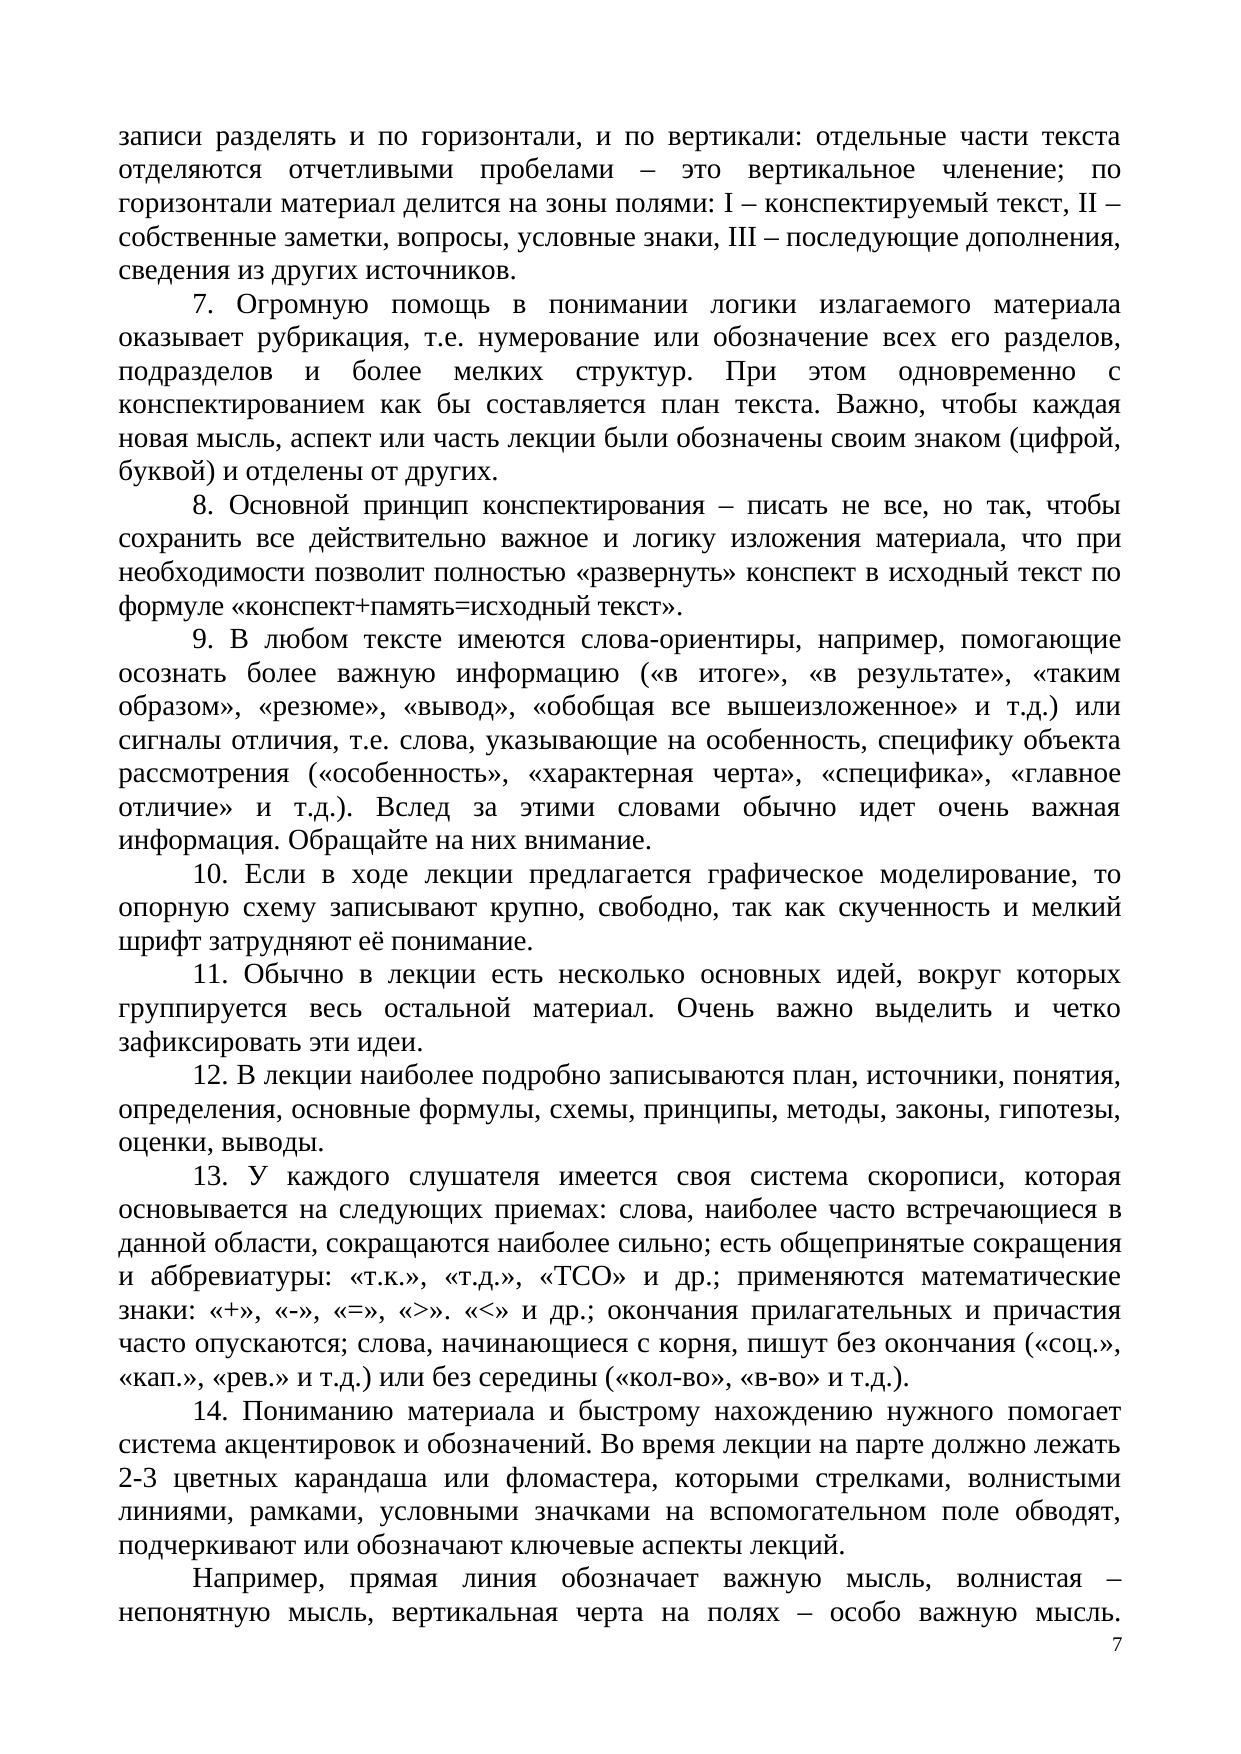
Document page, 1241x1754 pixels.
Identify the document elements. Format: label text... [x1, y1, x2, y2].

text 8. Основной принцип конспектирования – писать не все, но так, чтобы сохранить все действительно важное и логику изложения материала, что при необходимости позволит полностью «развернуть» конспект в исходный текст по формуле «конспект+память=исходный текст». [118, 487, 1122, 621]
text 14. Пониманию материала и быстрому нахождению нужного помогает система акцентировок и обозначений. Во время лекции на парте должно лежать 2-3 цветных карандаша или фломастера, которыми стрелками, волнистыми линиями, рамками, условными значками на вспомогательном поле обводят, подчеркивают или обозначают ключевые аспекты лекций. [118, 1393, 1122, 1560]
text 10. Если в ходе лекции предлагается графическое моделирование, то опорную схему записывают крупно, свободно, так как скученность и мелкий шрифт затрудняют её понимание. [118, 856, 1122, 957]
text 12. В лекции наиболее подробно записываются план, источники, понятия, определения, основные формулы, схемы, принципы, методы, законы, гипотезы, оценки, выводы. [118, 1057, 1122, 1158]
text 9. В любом тексте имеются слова-ориентиры, например, помогающие осознать более важную информацию («в итоге», «в результате», «таким образом», «резюме», «вывод», «обобщая все вышеизложенное» и т.д.) или сигналы отличия, т.е. слова, указывающие на особенность, специфику объекта рассмотрения («особенность», «характерная черта», «специфика», «главное отличие» и т.д.). Вслед за этими словами обычно идет очень важная информация. Обращайте на них внимание. [118, 621, 1122, 856]
text 7. Огромную помощь в понимании логики излагаемого материала оказывает рубрикация, т.е. нумерование или обозначение всех его разделов, подразделов и более мелких структур. При этом одновременно с конспектированием как бы составляется план текста. Важно, чтобы каждая новая мысль, аспект или часть лекции были обозначены своим знаком (цифрой, буквой) и отделены от других. [118, 286, 1122, 487]
text 13. У каждого слушателя имеется своя система скорописи, которая основывается на следующих приемах: слова, наиболее часто встречающиеся в данной области, сокращаются наиболее сильно; есть общепринятые сокращения и аббревиатуры: «т.к.», «т.д.», «ТСО» и др.; применяются математические знаки: «+», «-», «=», «>». «<» и др.; окончания прилагательных и причастия часто опускаются; слова, начинающиеся с корня, пишут без окончания («соц.», «кап.», «рев.» и т.д.) или без середины («кол-во», «в-во» и т.д.). [118, 1158, 1122, 1393]
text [118, 1560, 1122, 1627]
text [118, 118, 1122, 286]
text 11. Обычно в лекции есть несколько основных идей, вокруг которых группируется весь остальной материал. Очень важно выделить и четко зафиксировать эти идеи. [118, 957, 1122, 1057]
